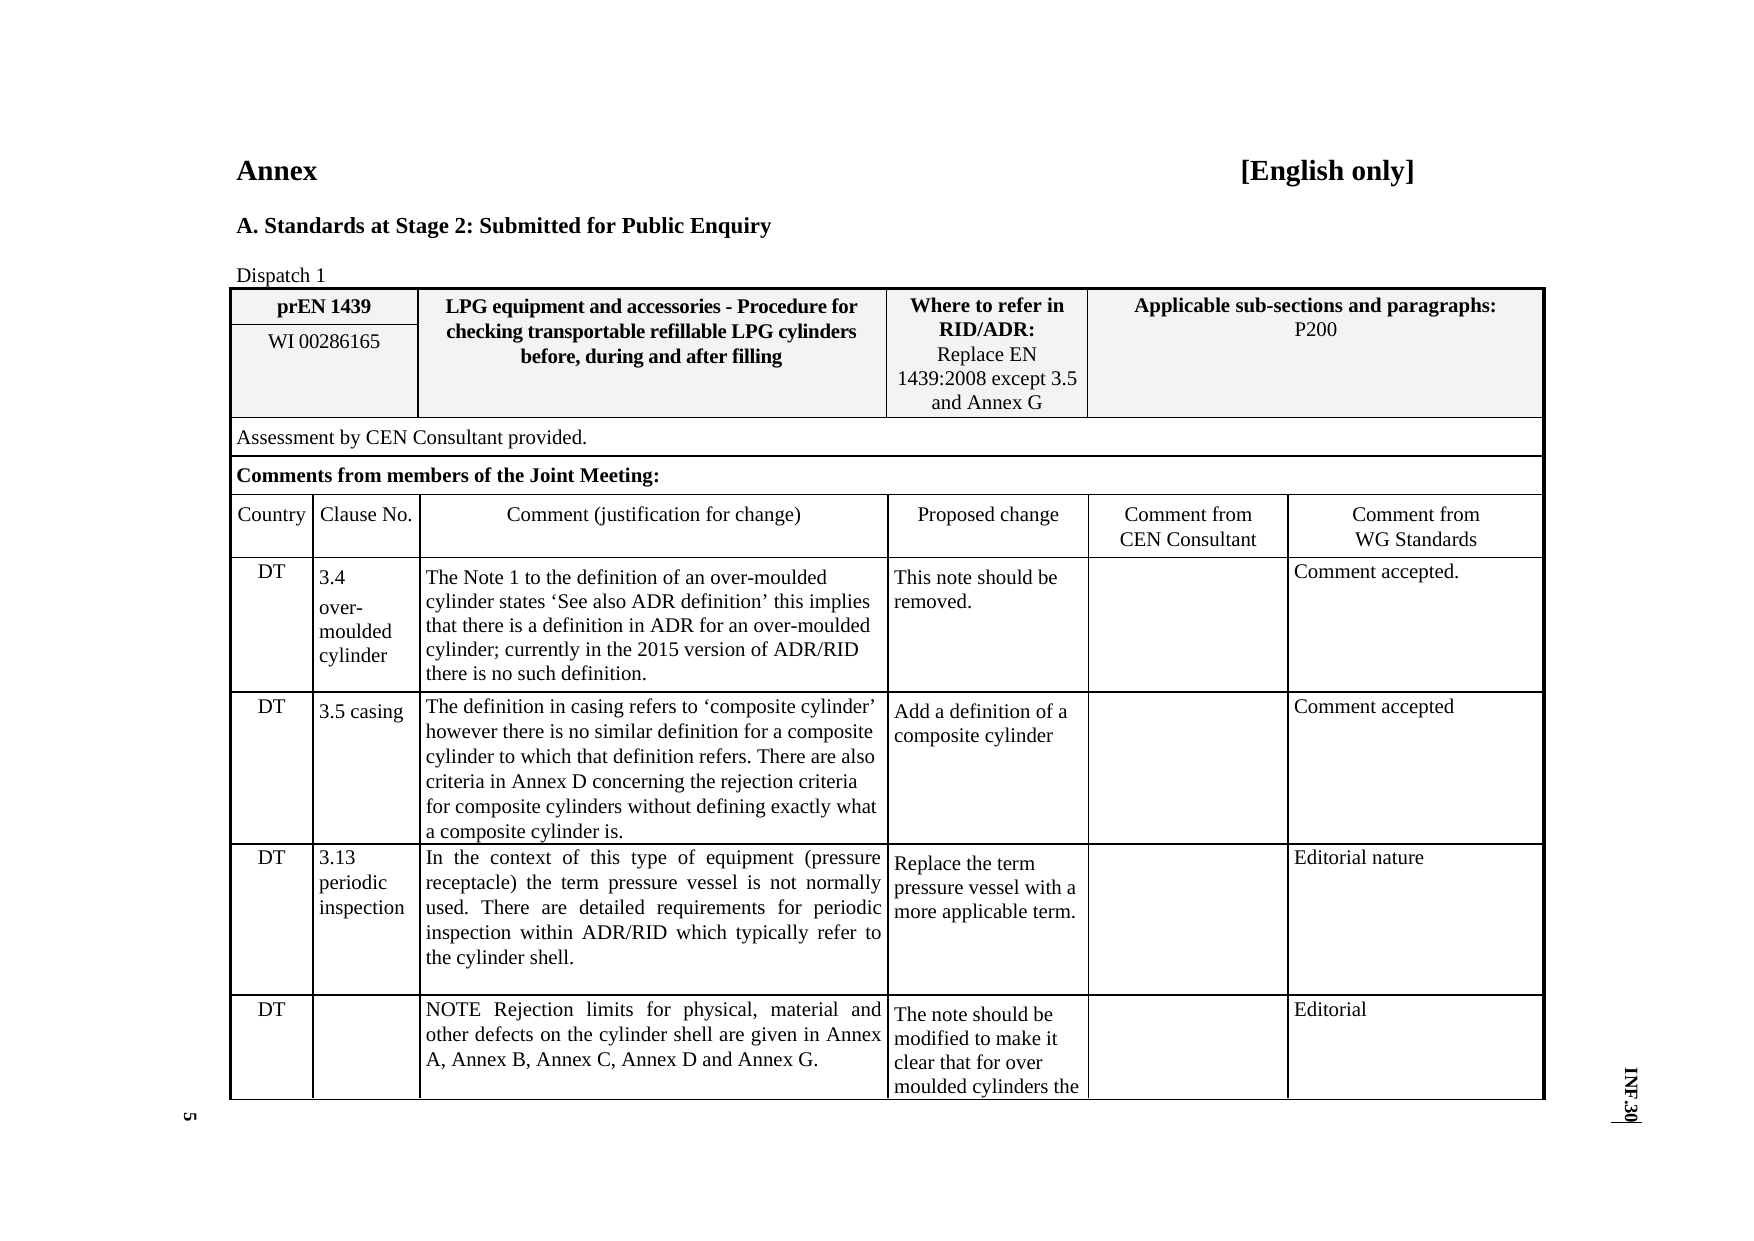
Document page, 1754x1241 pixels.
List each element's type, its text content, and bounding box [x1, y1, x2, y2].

table_header Applicable sub-sections and paragraphs: P200 [1088, 290, 1542, 417]
table_cell Comment accepted [1289, 693, 1542, 843]
table_cell Replace the term pressure vessel with a more applicable term. [889, 845, 1088, 994]
table_cell [1089, 996, 1287, 1098]
text A. Standards at Stage 2: Submitted for Public Enquiry [236, 212, 1577, 238]
table_cell [1089, 693, 1287, 843]
table_cell Comment from WG Standards [1289, 495, 1542, 557]
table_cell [421, 996, 887, 1098]
text Annex [English only] [236, 156, 1459, 187]
table_header prEN 1439 [232, 290, 417, 324]
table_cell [889, 996, 1088, 1098]
table_cell In the context of this type of equipment (pressure receptacle) the term pressure vessel is not normally used. There are detailed requirements for periodic inspection within ADR/RID which typically refer to the cylinder shell. [421, 845, 887, 994]
table_cell [1089, 558, 1287, 691]
table_cell Assessment by CEN Consultant provided. [232, 418, 1542, 455]
text Dispatch 1 [236, 263, 1577, 287]
table_cell This note should be removed. [889, 558, 1088, 691]
table_cell 3.4 over-moulded cylinder [314, 558, 419, 691]
table_cell Comments from members of the Joint Meeting: [232, 457, 1542, 493]
table_cell Comment from CEN Consultant [1089, 495, 1287, 557]
table_header LPG equipment and accessories - Procedure for checking transportable refillable LPG cylinders before, during and after filling [419, 290, 886, 417]
table_cell Country [232, 495, 312, 557]
table_cell Editorial nature [1289, 845, 1542, 994]
table_header Where to refer in RID/ADR: Replace EN 1439:2008 except 3.5 and Annex G [887, 290, 1087, 417]
table_cell DT [232, 558, 312, 691]
table_cell DT [232, 996, 312, 1098]
table_cell [1089, 845, 1287, 994]
table_cell Clause No. [314, 495, 419, 557]
table_cell 3.5 casing [314, 693, 419, 843]
table_cell Editorial [1289, 996, 1542, 1098]
table_cell Comment accepted. [1289, 558, 1542, 691]
table_cell The Note 1 to the definition of an over-moulded cylinder states ‘See also ADR definition’ this implies that there is a definition in ADR for an over-moulded cylinder; currently in the 2015 version of ADR/RID there is no such definition. [421, 558, 887, 691]
table_cell Add a definition of a composite cylinder [889, 693, 1088, 843]
table_cell Comment (justification for change) [421, 495, 887, 557]
table_cell DT [232, 845, 312, 994]
table_cell Proposed change [889, 495, 1088, 557]
table_cell [314, 996, 419, 1098]
table_cell 3.13 periodic inspection [314, 845, 419, 994]
table_cell WI 00286165 [232, 325, 417, 417]
table_cell DT [232, 693, 312, 843]
table_cell The definition in casing refers to ‘composite cylinder’ however there is no similar definition for a composite cylinder to which that definition refers. There are also criteria in Annex D concerning the rejection criteria for composite cylinders without defining exactly what a composite cylinder is. [421, 693, 887, 843]
